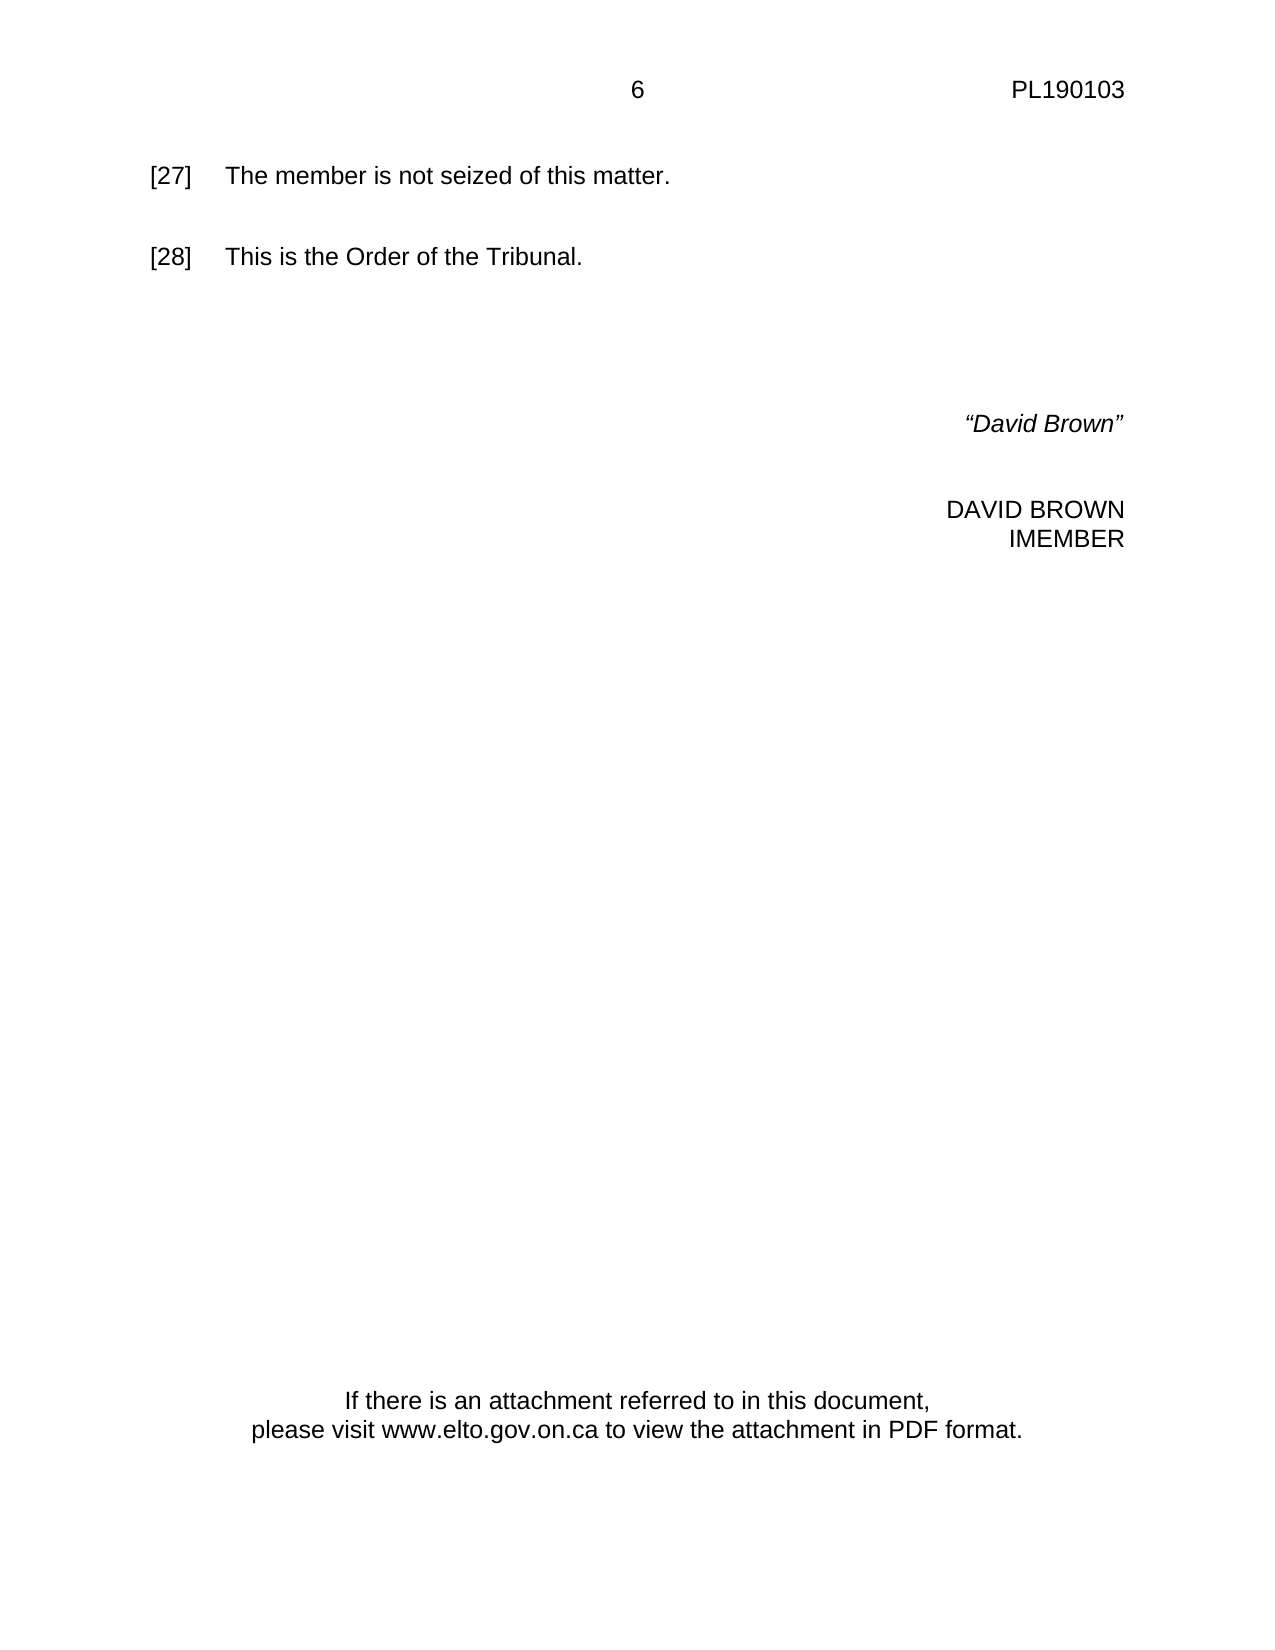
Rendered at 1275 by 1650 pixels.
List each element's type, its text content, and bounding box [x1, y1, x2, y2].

title DAVID BROWN [675, 495, 1125, 524]
text If there is an attachment referred to in this document, [150, 1386, 1125, 1415]
list The member is not seized of this matter. [150, 161, 1125, 190]
text “David Brown” [150, 409, 1125, 437]
list This is the Order of the Tribunal. [150, 242, 1125, 271]
title IMEMBER [675, 524, 1125, 552]
text please visit www.elto.gov.on.ca to view the attachment in PDF format. [150, 1415, 1125, 1444]
